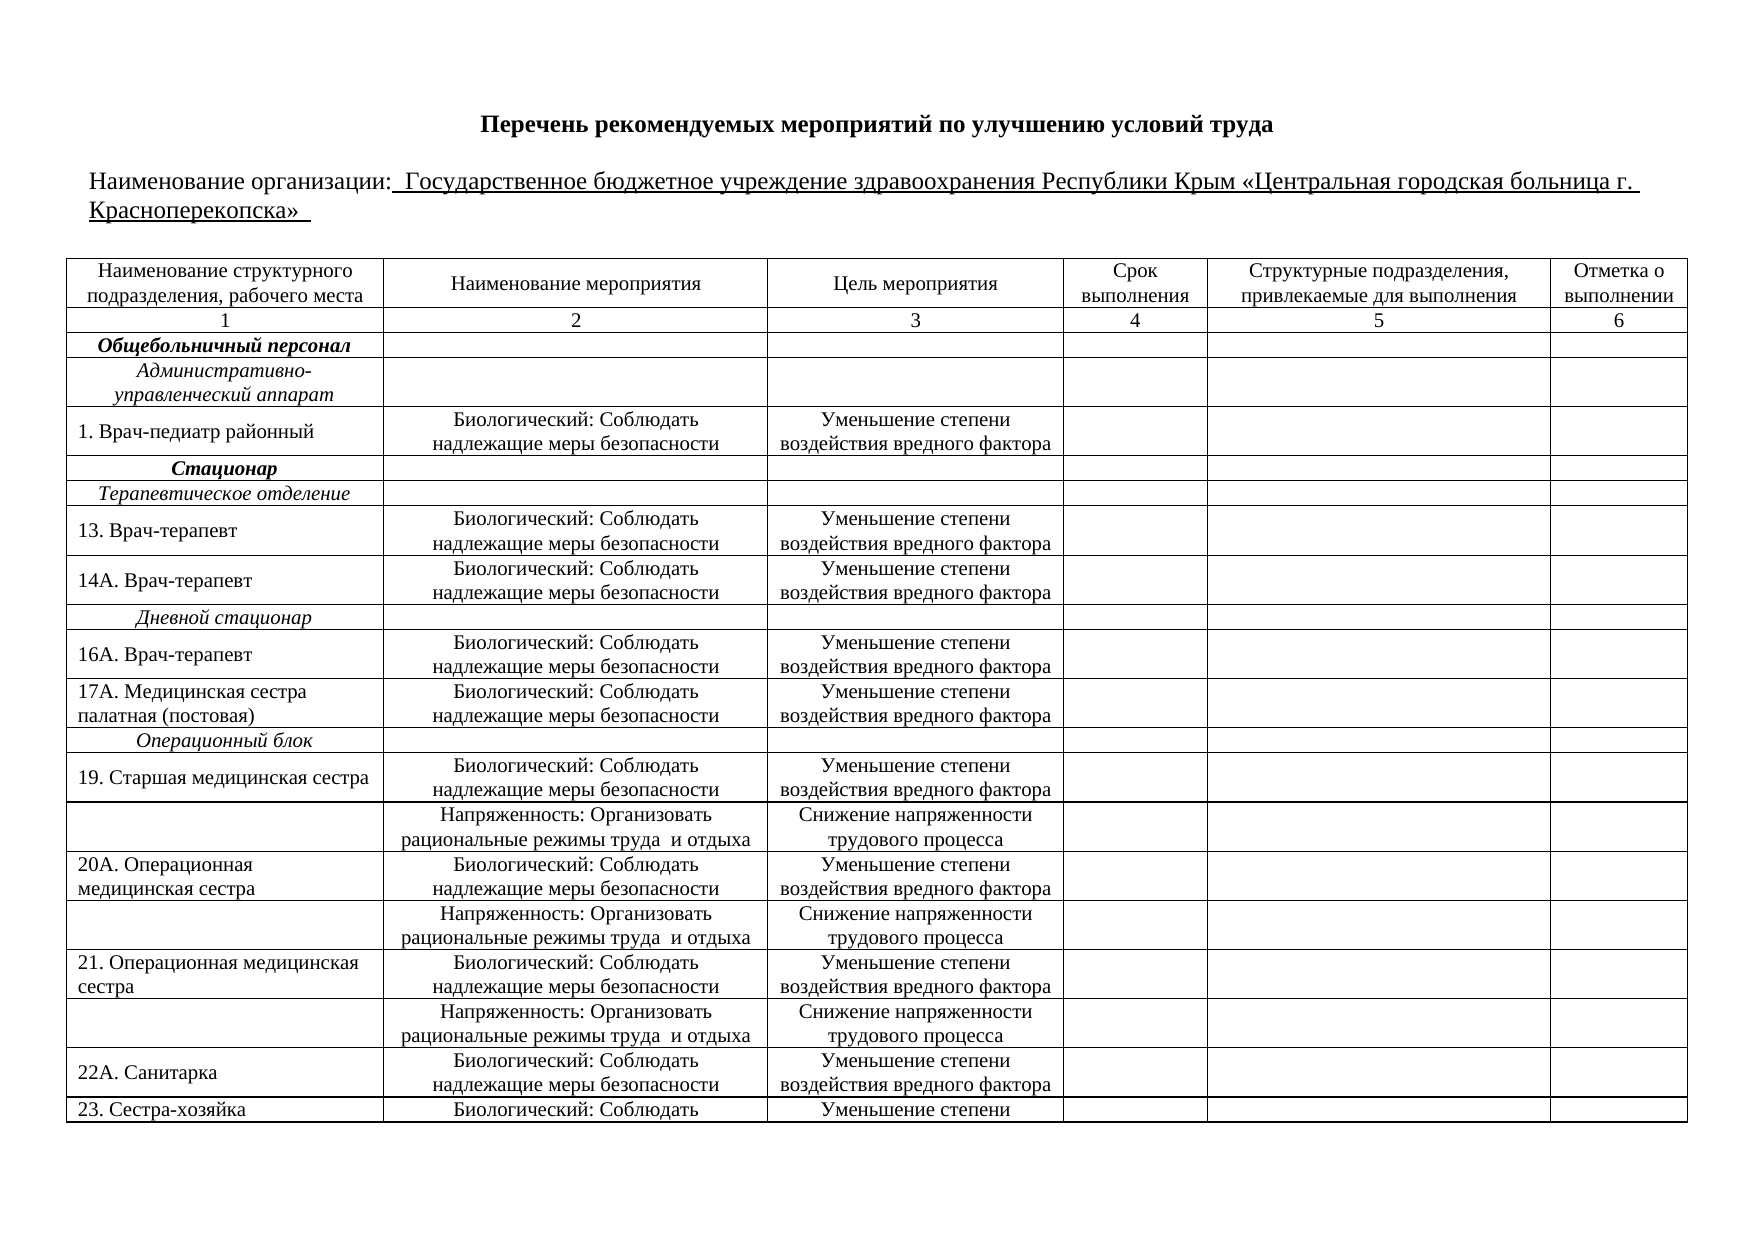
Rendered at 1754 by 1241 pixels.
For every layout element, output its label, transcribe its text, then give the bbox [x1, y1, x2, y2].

text Наименование организации: Государственное бюджетное учреждение здравоохранения Республики Крым «Центральная городская больница г. Красноперекопска» [89, 166, 1665, 224]
table_cell [1551, 333, 1687, 357]
table_cell [1064, 901, 1207, 949]
table_cell [67, 999, 383, 1047]
table_cell [768, 728, 1063, 752]
table_header Срок выполнения [1064, 259, 1207, 307]
table_cell [1064, 481, 1207, 505]
table_cell [1551, 753, 1687, 801]
table_cell 23. Сестра-хозяйка [67, 1098, 383, 1121]
table_cell [1208, 506, 1550, 554]
table_cell 21. Операционная медицинская сестра [67, 950, 383, 998]
table_cell [1208, 999, 1550, 1047]
table_cell [1064, 950, 1207, 998]
table_cell [1208, 1098, 1550, 1121]
table_cell [1208, 679, 1550, 727]
table_cell Уменьшение степени воздействия вредного фактора [768, 679, 1063, 727]
table_cell [1064, 333, 1207, 357]
table_cell 13. Врач-терапевт [67, 506, 383, 554]
table_cell 16А. Врач-терапевт [67, 630, 383, 678]
table_cell [1551, 407, 1687, 455]
table_cell [1208, 605, 1550, 629]
table_cell Уменьшение степени воздействия вредного фактора [768, 852, 1063, 900]
table_cell 4 [1064, 308, 1207, 332]
table_cell [384, 333, 767, 357]
table_cell 14А. Врач-терапевт [67, 556, 383, 604]
table_cell [1551, 803, 1687, 851]
table_cell [768, 605, 1063, 629]
table_header Цель мероприятия [768, 259, 1063, 307]
table_header Отметка о выполнении [1551, 259, 1687, 307]
table_cell [67, 901, 383, 949]
table_cell [1208, 728, 1550, 752]
table_cell Снижение напряженности трудового процесса [768, 999, 1063, 1047]
table_cell 17А. Медицинская сестра палатная (постовая) [67, 679, 383, 727]
table_cell [768, 481, 1063, 505]
table_cell [1208, 950, 1550, 998]
table_cell [1551, 852, 1687, 900]
table_cell [1208, 556, 1550, 604]
table_cell [1064, 803, 1207, 851]
table_cell 5 [1208, 308, 1550, 332]
table_cell Биологический: Соблюдать надлежащие меры безопасности [384, 950, 767, 998]
table_cell 22А. Санитарка [67, 1048, 383, 1096]
table_cell [1551, 728, 1687, 752]
table_cell [1208, 456, 1550, 480]
table_cell [1064, 506, 1207, 554]
table_cell Уменьшение степени воздействия вредного фактора [768, 950, 1063, 998]
table_cell [1551, 605, 1687, 629]
table_cell [1208, 358, 1550, 406]
table_cell 1 [67, 308, 383, 332]
table_cell Снижение напряженности трудового процесса [768, 901, 1063, 949]
table_cell [1551, 556, 1687, 604]
table_cell [1551, 481, 1687, 505]
table_cell 20А. Операционная медицинская сестра [67, 852, 383, 900]
table_cell Административно-управленческий аппарат [67, 358, 383, 406]
table_cell Уменьшение степени воздействия вредного фактора [768, 556, 1063, 604]
table_cell [768, 358, 1063, 406]
table_cell 3 [768, 308, 1063, 332]
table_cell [384, 1098, 767, 1121]
table_cell Биологический: Соблюдать надлежащие меры безопасности [384, 630, 767, 678]
table_cell [1551, 630, 1687, 678]
table_cell [384, 456, 767, 480]
table_cell [1551, 950, 1687, 998]
table_cell Операционный блок [67, 728, 383, 752]
table_cell [67, 803, 383, 851]
table_cell [384, 728, 767, 752]
table_cell [768, 456, 1063, 480]
table_cell Уменьшение степени воздействия вредного фактора [768, 753, 1063, 801]
table_cell Напряженность: Организовать рациональные режимы труда и отдыха [384, 999, 767, 1047]
table_cell Напряженность: Организовать рациональные режимы труда и отдыха [384, 803, 767, 851]
table_cell [1064, 556, 1207, 604]
table_cell 1. Врач-педиатр районный [67, 407, 383, 455]
table_cell [1208, 1048, 1550, 1096]
table_cell Уменьшение степени воздействия вредного фактора [768, 630, 1063, 678]
table_cell [1208, 753, 1550, 801]
table_cell [384, 605, 767, 629]
table_cell [1064, 407, 1207, 455]
table_cell [1064, 679, 1207, 727]
table_cell Терапевтическое отделение [67, 481, 383, 505]
table_cell Уменьшение степени воздействия вредного фактора [768, 1048, 1063, 1096]
table_cell [1064, 728, 1207, 752]
table_cell [768, 333, 1063, 357]
table_cell Биологический: Соблюдать надлежащие меры безопасности [384, 852, 767, 900]
table_cell [384, 358, 767, 406]
table_cell [1551, 456, 1687, 480]
table_cell [1551, 679, 1687, 727]
table_cell Дневной стационар [67, 605, 383, 629]
table_cell [1064, 852, 1207, 900]
table_cell 19. Старшая медицинская сестра [67, 753, 383, 801]
table_cell [1064, 753, 1207, 801]
table_cell [1064, 358, 1207, 406]
table_cell [1208, 630, 1550, 678]
table_cell [1208, 481, 1550, 505]
table_cell [1064, 1048, 1207, 1096]
table_cell Стационар [67, 456, 383, 480]
table_cell [1551, 999, 1687, 1047]
table_cell Уменьшение степени воздействия вредного фактора [768, 407, 1063, 455]
table_cell Биологический: Соблюдать надлежащие меры безопасности [384, 753, 767, 801]
table_cell [1064, 1098, 1207, 1121]
table_cell Общебольничный персонал [67, 333, 383, 357]
table_header Наименование структурного подразделения, рабочего места [67, 259, 383, 307]
table_cell [384, 481, 767, 505]
text Перечень рекомендуемых мероприятий по улучшению условий труда [89, 109, 1665, 138]
table_cell 2 [384, 308, 767, 332]
table_cell [1064, 630, 1207, 678]
table_cell [1064, 999, 1207, 1047]
table_cell [1208, 901, 1550, 949]
table_cell [1551, 358, 1687, 406]
table_cell Биологический: Соблюдать надлежащие меры безопасности [384, 556, 767, 604]
table_cell Биологический: Соблюдать надлежащие меры безопасности [384, 506, 767, 554]
table_cell Биологический: Соблюдать надлежащие меры безопасности [384, 1048, 767, 1096]
table_header Наименование мероприятия [384, 259, 767, 307]
table_cell [1551, 506, 1687, 554]
table_cell Напряженность: Организовать рациональные режимы труда и отдыха [384, 901, 767, 949]
table_cell [1064, 605, 1207, 629]
table_cell Биологический: Соблюдать надлежащие меры безопасности [384, 679, 767, 727]
table_cell [1551, 1048, 1687, 1096]
table_cell [1208, 407, 1550, 455]
table_cell [1551, 1098, 1687, 1121]
table_cell [1064, 456, 1207, 480]
table_cell 6 [1551, 308, 1687, 332]
table_cell Снижение напряженности трудового процесса [768, 803, 1063, 851]
table_cell [1208, 852, 1550, 900]
table_cell [1208, 803, 1550, 851]
table_cell Уменьшение степени воздействия вредного фактора [768, 506, 1063, 554]
table_cell Биологический: Соблюдать надлежащие меры безопасности [384, 407, 767, 455]
table_cell [1551, 901, 1687, 949]
table_cell [1208, 333, 1550, 357]
table_header Структурные подразделения, привлекаемые для выполнения [1208, 259, 1550, 307]
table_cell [768, 1098, 1063, 1121]
